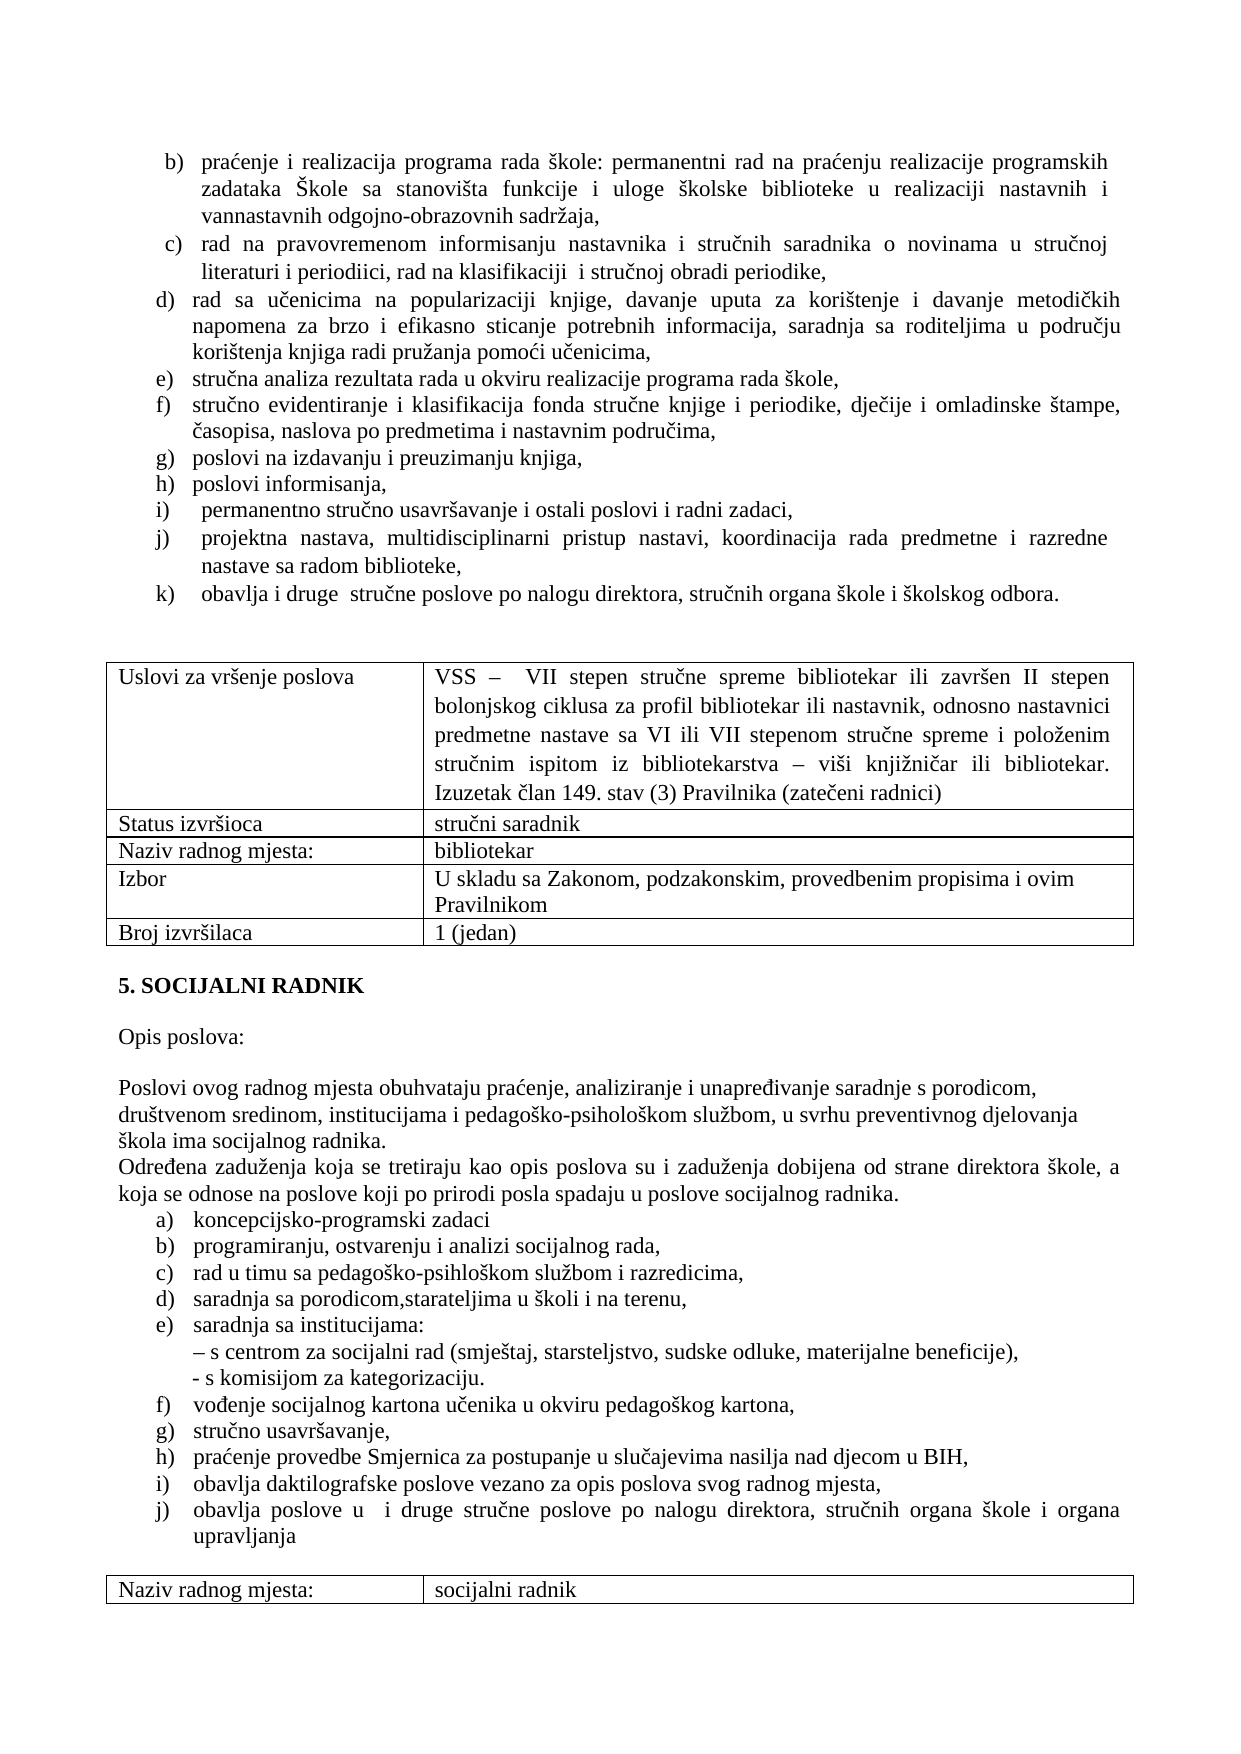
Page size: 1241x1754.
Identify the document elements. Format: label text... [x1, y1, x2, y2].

table_cell Izbor [107, 865, 423, 917]
list rad u timu sa pedagoško-psihloškom službom i razredicima, [156, 1259, 1122, 1285]
list s komisijom za kategorizaciju. [192, 1364, 1122, 1391]
table_cell Status izvršioca [107, 810, 423, 836]
table_cell 1 (jedan) [424, 919, 1133, 945]
table_cell Broj izvršilaca [107, 919, 423, 945]
list saradnja sa porodicom,starateljima u školi i na terenu, [156, 1285, 1122, 1312]
table_header Naziv radnog mjesta: [107, 1576, 423, 1602]
list obavlja i druge stručne poslove po nalogu direktora, stručnih organa škole i školskog odbora. [156, 580, 1109, 606]
list poslovi na izdavanju i preuzimanju knjiga, [156, 444, 1122, 470]
list rad na pravovremenom informisanju nastavnika i stručnih saradnika o novinama u stručnoj literaturi i periodiici, rad na klasifikaciji i stručnoj obradi periodike, [164, 230, 1109, 284]
list projektna nastava, multidisciplinarni pristup nastavi, koordinacija rada predmetne i razredne nastave sa radom biblioteke, [156, 524, 1109, 578]
list saradnja sa institucijama: [156, 1312, 1122, 1338]
table_header VSS – VII stepen stručne spreme bibliotekar ili završen II stepen bolonjskog ciklusa za profil bibliotekar ili nastavnik, odnosno nastavnici predmetne nastave sa VI ili VII stepenom stručne spreme i položenim stručnim ispitom iz bibliotekarstva – viši knjižničar ili bibliotekar. Izuzetak član 149. stav (3) Pravilnika (zatečeni radnici) [424, 663, 1133, 809]
table_cell Naziv radnog mjesta: [107, 838, 423, 864]
list stručno usavršavanje, [156, 1417, 1122, 1443]
list vođenje socijalnog kartona učenika u okviru pedagoškog kartona, [156, 1391, 1122, 1417]
list praćenje i realizacija programa rada škole: permanentni rad na praćenju realizacije programskih zadataka Škole sa stanovišta funkcije i uloge školske biblioteke u realizaciji nastavnih i vannastavnih odgojno-obrazovnih sadržaja, [164, 148, 1109, 229]
list stručno evidentiranje i klasifikacija fonda stručne knjige i periodike, dječije i omladinske štampe, časopisa, naslova po predmetima i nastavnim područima, [156, 391, 1122, 444]
text 5. SOCIJALNI RADNIK [118, 972, 1122, 999]
list praćenje provedbe Smjernica za postupanje u slučajevima nasilja nad djecom u BIH, [156, 1443, 1122, 1470]
table_header socijalni radnik [424, 1576, 1133, 1602]
list poslovi informisanja, [156, 470, 1122, 497]
list obavlja daktilografske poslove vezano za opis poslova svog radnog mjesta, [156, 1470, 1122, 1496]
list obavlja poslove u i druge stručne poslove po nalogu direktora, stručnih organa škole i organa upravljanja [156, 1496, 1122, 1549]
list programiranju, ostvarenju i analizi socijalnog rada, [156, 1232, 1122, 1259]
list koncepcijsko-programski zadaci [156, 1206, 1122, 1232]
table_header Uslovi za vršenje poslova [107, 663, 423, 809]
text Poslovi ovog radnog mjesta obuhvataju praćenje, analiziranje i unapređivanje saradnje s porodicom, društvenom sredinom, institucijama i pedagoško-psihološkom službom, u svrhu preventivnog djelovanja škola ima socijalnog radnika. [118, 1074, 1122, 1153]
table_cell U skladu sa Zakonom, podzakonskim, provedbenim propisima i ovim Pravilnikom [424, 865, 1133, 917]
list stručna analiza rezultata rada u okviru realizacije programa rada škole, [156, 365, 1122, 391]
list permanentno stručno usavršavanje i ostali poslovi i radni zadaci, [156, 497, 1109, 523]
list rad sa učenicima na popularizaciji knjige, davanje uputa za korištenje i davanje metodičkih napomena za brzo i efikasno sticanje potrebnih informacija, saradnja sa roditeljima u području korištenja knjiga radi pružanja pomoći učenicima, [156, 286, 1122, 365]
text – s centrom za socijalni rad (smještaj, starsteljstvo, sudske odluke, materijalne beneficije), [193, 1338, 1122, 1364]
table_cell stručni saradnik [424, 810, 1133, 836]
text Određena zaduženja koja se tretiraju kao opis poslova su i zaduženja dobijena od strane direktora škole, a koja se odnose na poslove koji po prirodi posla spadaju u poslove socijalnog radnika. [118, 1153, 1122, 1206]
text Opis poslova: [118, 1023, 1122, 1050]
table_cell bibliotekar [424, 838, 1133, 864]
